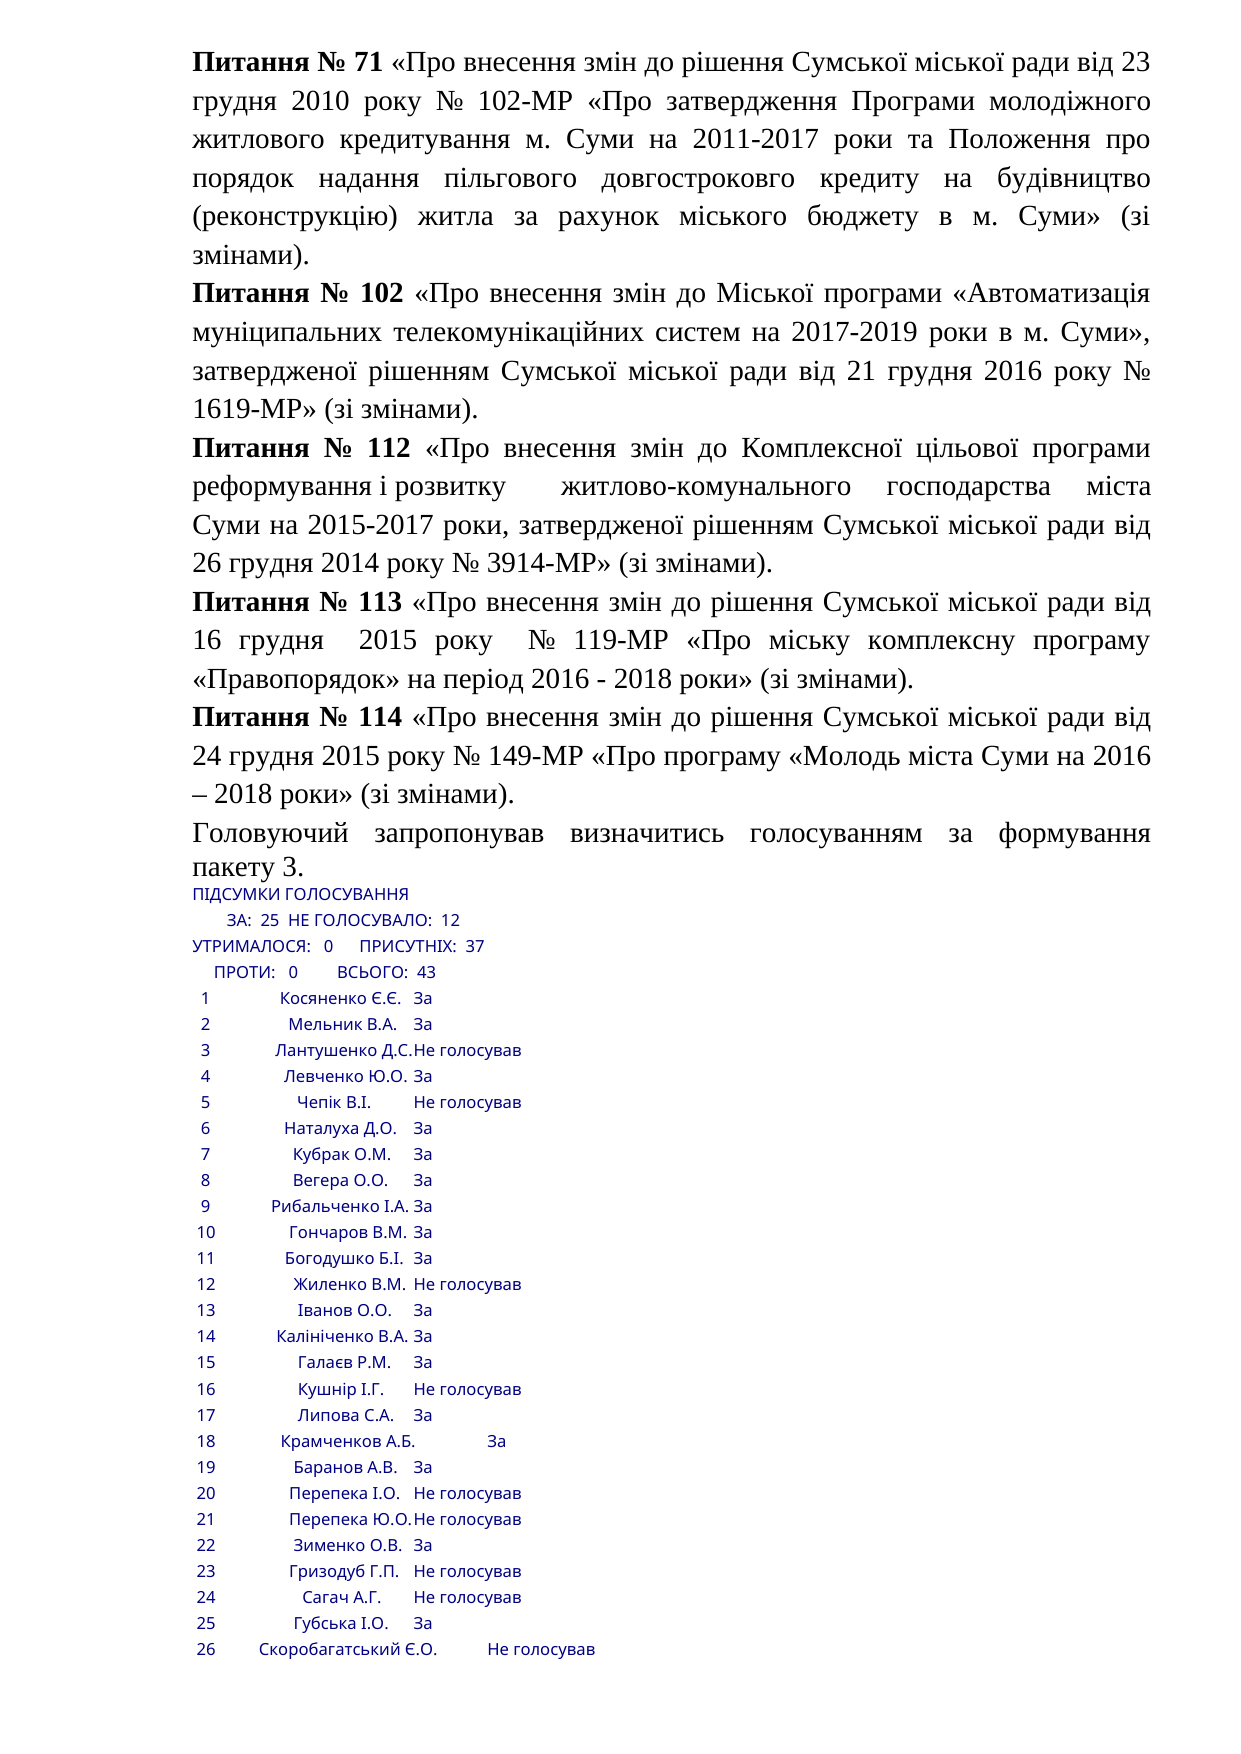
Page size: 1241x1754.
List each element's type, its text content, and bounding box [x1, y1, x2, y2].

text 14 Калініченко В.А. За [192, 1325, 1152, 1348]
text 16 Кушнір І.Г. Не голосував [192, 1377, 1152, 1400]
text 17 Липова С.А. За [192, 1403, 1152, 1426]
text 9 Рибальченко І.А. За [192, 1195, 1152, 1217]
text 13 Іванов О.О. За [192, 1299, 1152, 1322]
text ЗА: 25 НЕ ГОЛОСУВАЛО: 12 [192, 908, 1152, 931]
text Питання № 112 «Про внесення змін до Комплексної цільової програми реформування і розвитку житлово-комунального господарства міста Суми на 2015-2017 роки, затвердженої рішенням Сумської міської ради від 26 грудня 2014 року № 3914-МР» (зі змінами). [192, 430, 1152, 579]
text 26 Скоробагатський Є.О. Не голосував [192, 1637, 1152, 1660]
text 22 Зименко О.В. За [192, 1533, 1152, 1556]
text 24 Сагач А.Г. Не голосував [192, 1585, 1152, 1608]
text 7 Кубрак О.М. За [192, 1143, 1152, 1165]
text Питання № 113 «Про внесення змін до рішення Сумської міської ради від 16 грудня 2015 року № 119-МР «Про міську комплексну програму «Правопорядок» на період 2016 - 2018 роки» (зі змінами). [192, 584, 1152, 694]
text ПРОТИ: 0 ВСЬОГО: 43 [192, 960, 1152, 983]
text 12 Жиленко В.М. Не голосував [192, 1273, 1152, 1296]
text 25 Губська І.О. За [192, 1611, 1152, 1634]
text 21 Перепека Ю.О. Не голосував [192, 1507, 1152, 1530]
text 15 Галаєв Р.М. За [192, 1351, 1152, 1374]
text Питання № 71 «Про внесення змін до рішення Сумської міської ради від 23 грудня 2010 року № 102-МР «Про затвердження Програми молодіжного житлового кредитування м. Суми на 2011-2017 роки та Положення про порядок надання пільгового довгостроковго кредиту на будівництво (реконструкцію) житла за рахунок міського бюджету в м. Суми» (зі змінами). [192, 44, 1152, 271]
text 20 Перепека І.О. Не голосував [192, 1481, 1152, 1504]
text 2 Мельник В.А. За [192, 1012, 1152, 1035]
text Питання № 102 «Про внесення змін до Міської програми «Автоматизація муніципальних телекомунікаційних систем на 2017-2019 роки в м. Суми», затвердженої рішенням Сумської міської ради від 21 грудня 2016 року № 1619-МР» (зі змінами). [192, 276, 1152, 425]
text ПІДСУМКИ ГОЛОСУВАННЯ [192, 882, 1152, 905]
text УТРИМАЛОСЯ: 0 ПРИСУТНІХ: 37 [192, 934, 1152, 957]
text 18 Крамченков А.Б. За [192, 1429, 1152, 1452]
text 19 Баранов А.В. За [192, 1455, 1152, 1478]
text 3 Лантушенко Д.С. Не голосував [192, 1038, 1152, 1061]
text 10 Гончаров В.М. За [192, 1221, 1152, 1243]
text 1 Косяненко Є.Є. За [192, 986, 1152, 1009]
text 11 Богодушко Б.І. За [192, 1247, 1152, 1269]
text 5 Чепік В.І. Не голосував [192, 1091, 1152, 1113]
text Головуючий запропонував визначитись голосуванням за формування пакету 3. [192, 815, 1152, 882]
text 8 Вегера О.О. За [192, 1169, 1152, 1191]
text 6 Наталуха Д.О. За [192, 1117, 1152, 1139]
text Питання № 114 «Про внесення змін до рішення Сумської міської ради від 24 грудня 2015 року № 149-МР «Про програму «Молодь міста Суми на 2016 – 2018 роки» (зі змінами). [192, 699, 1152, 810]
text 4 Левченко Ю.О. За [192, 1064, 1152, 1087]
text 23 Гризодуб Г.П. Не голосував [192, 1559, 1152, 1582]
